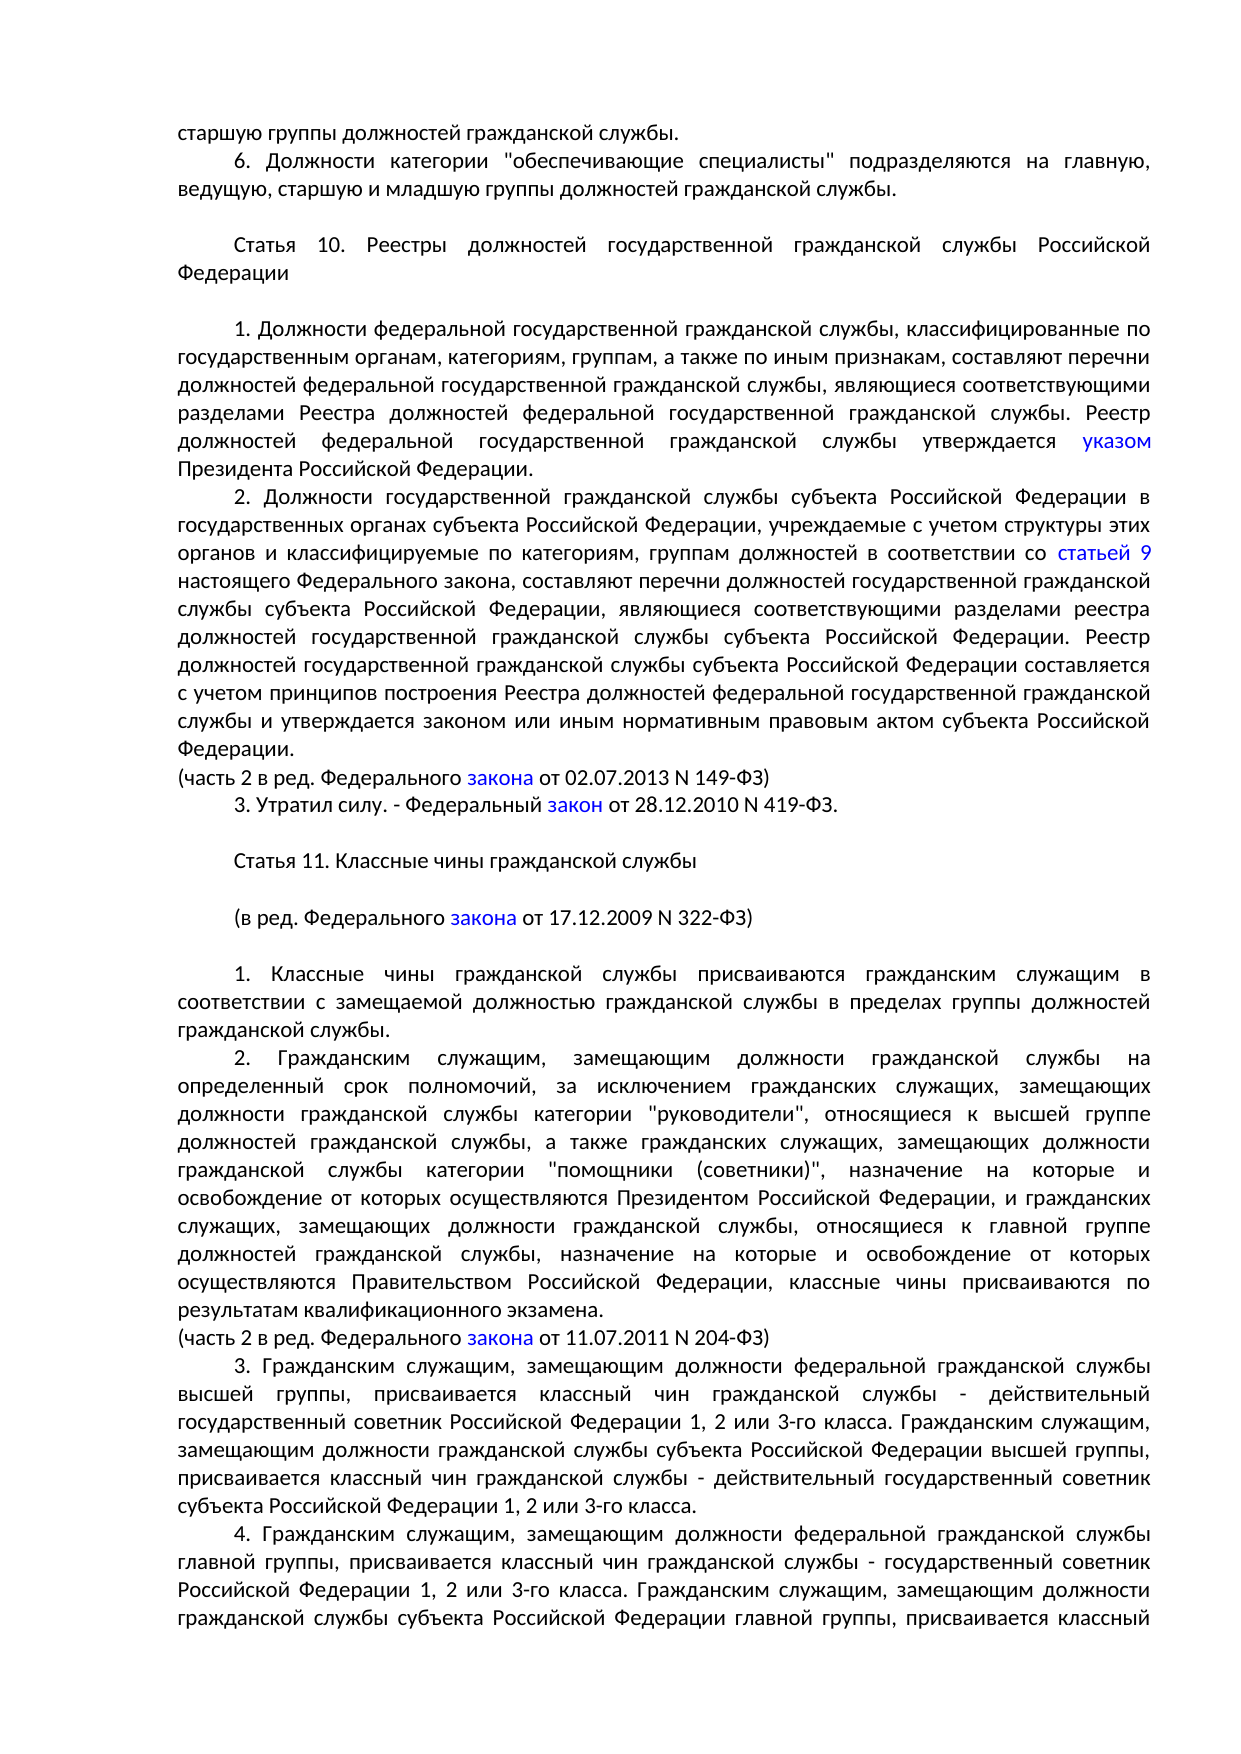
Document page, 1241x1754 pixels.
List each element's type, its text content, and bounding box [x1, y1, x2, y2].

text 1. Должности федеральной государственной гражданской службы, классифицированные по государственным органам, категориям, группам, а также по иным признакам, составляют перечни должностей федеральной государственной гражданской службы, являющиеся соответствующими разделами Реестра должностей федеральной государственной гражданской службы. Реестр должностей федеральной государственной гражданской службы утверждается указом Президента Российской Федерации. [177, 314, 1152, 482]
text Статья 10. Реестры должностей государственной гражданской службы Российской Федерации [177, 230, 1152, 286]
text (часть 2 в ред. Федерального закона от 02.07.2013 N 149-ФЗ) [177, 763, 1152, 791]
text 3. Утратил силу. - Федеральный закон от 28.12.2010 N 419-ФЗ. [177, 791, 1152, 819]
text Статья 11. Классные чины гражданской службы [177, 847, 1152, 875]
text (в ред. Федерального закона от 17.12.2009 N 322-ФЗ) [177, 903, 1152, 931]
text (часть 2 в ред. Федерального закона от 11.07.2011 N 204-ФЗ) [177, 1323, 1152, 1351]
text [177, 118, 1152, 146]
text 6. Должности категории "обеспечивающие специалисты" подразделяются на главную, ведущую, старшую и младшую группы должностей гражданской службы. [177, 146, 1152, 202]
text 2. Должности государственной гражданской службы субъекта Российской Федерации в государственных органах субъекта Российской Федерации, учреждаемые с учетом структуры этих органов и классифицируемые по категориям, группам должностей в соответствии со статьей 9 настоящего Федерального закона, составляют перечни должностей государственной гражданской службы субъекта Российской Федерации, являющиеся соответствующими разделами реестра должностей государственной гражданской службы субъекта Российской Федерации. Реестр должностей государственной гражданской службы субъекта Российской Федерации составляется с учетом принципов построения Реестра должностей федеральной государственной гражданской службы и утверждается законом или иным нормативным правовым актом субъекта Российской Федерации. [177, 482, 1152, 763]
text 1. Классные чины гражданской службы присваиваются гражданским служащим в соответствии с замещаемой должностью гражданской службы в пределах группы должностей гражданской службы. [177, 959, 1152, 1043]
text 3. Гражданским служащим, замещающим должности федеральной гражданской службы высшей группы, присваивается классный чин гражданской службы - действительный государственный советник Российской Федерации 1, 2 или 3-го класса. Гражданским служащим, замещающим должности гражданской службы субъекта Российской Федерации высшей группы, присваивается классный чин гражданской службы - действительный государственный советник субъекта Российской Федерации 1, 2 или 3-го класса. [177, 1351, 1152, 1519]
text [177, 1519, 1152, 1631]
text 2. Гражданским служащим, замещающим должности гражданской службы на определенный срок полномочий, за исключением гражданских служащих, замещающих должности гражданской службы категории "руководители", относящиеся к высшей группе должностей гражданской службы, а также гражданских служащих, замещающих должности гражданской службы категории "помощники (советники)", назначение на которые и освобождение от которых осуществляются Президентом Российской Федерации, и гражданских служащих, замещающих должности гражданской службы, относящиеся к главной группе должностей гражданской службы, назначение на которые и освобождение от которых осуществляются Правительством Российской Федерации, классные чины присваиваются по результатам квалификационного экзамена. [177, 1043, 1152, 1323]
